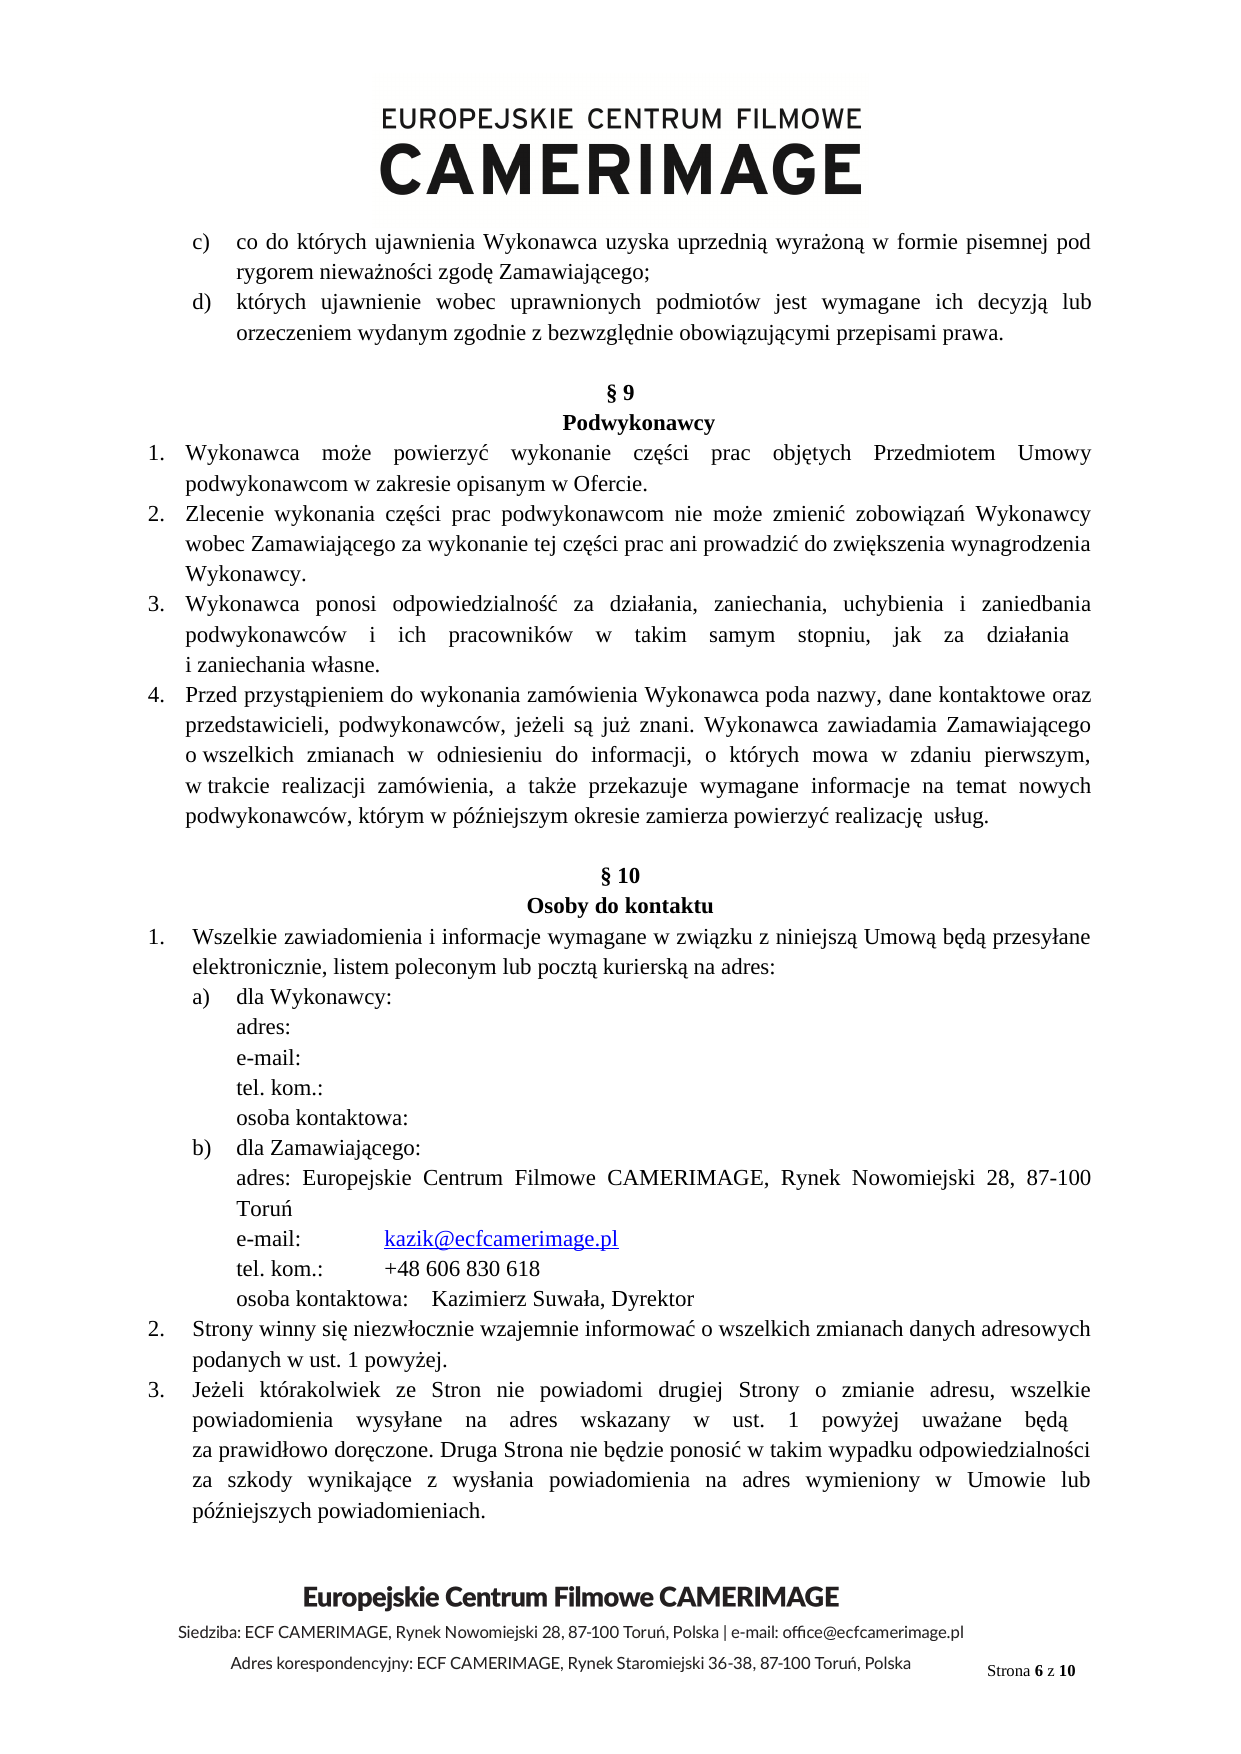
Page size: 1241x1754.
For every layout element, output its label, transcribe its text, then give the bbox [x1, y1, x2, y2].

text adres: [236, 1013, 1092, 1040]
text osoba kontaktowa: [236, 1104, 1092, 1130]
list Strony winny się niezwłocznie wzajemnie informować o wszelkich zmianach danych adresowych podanych w ust. 1 powyżej. [148, 1316, 1092, 1372]
text § 9 [148, 379, 1093, 405]
list co do których ujawnienia Wykonawca uzyska uprzednią wyrażoną w formie pisemnej pod rygorem nieważności zgodę Zamawiającego; [192, 228, 1093, 284]
list dla Zamawiającego: [192, 1134, 1092, 1161]
list Przed przystąpieniem do wykonania zamówienia Wykonawca poda nazwy, dane kontaktowe oraz przedstawicieli, podwykonawców, jeżeli są już znani. Wykonawca zawiadamia Zamawiającego o wszelkich zmianach w odniesieniu do informacji, o których mowa w zdaniu pierwszym, w trakcie realizacji zamówienia, a także przekazuje wymagane informacje na temat nowych podwykonawców, którym w późniejszym okresie zamierza powierzyć realizację usług. [148, 681, 1093, 828]
list dla Wykonawcy: [192, 983, 1092, 1009]
text tel. kom.: +48 606 830 618 [236, 1255, 1092, 1281]
text Osoby do kontaktu [148, 893, 1093, 919]
text adres: Europejskie Centrum Filmowe CAMERIMAGE, Rynek Nowomiejski 28, 87-100 Toruń [236, 1164, 1092, 1221]
text e-mail: [236, 1044, 1092, 1070]
text osoba kontaktowa: Kazimierz Suwała, Dyrektor [236, 1285, 1092, 1312]
list Zlecenie wykonania części prac podwykonawcom nie może zmienić zobowiązań Wykonawcy wobec Zamawiającego za wykonanie tej części prac ani prowadzić do zwiększenia wynagrodzenia Wykonawcy. [148, 500, 1093, 587]
picture [164, 1570, 987, 1677]
text § 10 [148, 862, 1093, 889]
text tel. kom.: [236, 1074, 1092, 1100]
text e-mail: kazik@ecfcamerimage.pl [236, 1225, 1092, 1251]
picture [372, 73, 869, 228]
text Podwykonawcy [185, 409, 1093, 436]
list Jeżeli którakolwiek ze Stron nie powiadomi drugiej Strony o zmianie adresu, wszelkie powiadomienia wysyłane na adres wskazany w ust. 1 powyżej uważane będą za prawidłowo doręczone. Druga Strona nie będzie ponosić w takim wypadku odpowiedzialności za szkody wynikające z wysłania powiadomienia na adres wymieniony w Umowie lub późniejszych powiadomieniach. [148, 1376, 1092, 1523]
list Wszelkie zawiadomienia i informacje wymagane w związku z niniejszą Umową będą przesyłane elektronicznie, listem poleconym lub pocztą kurierską na adres: [148, 923, 1092, 979]
list Wykonawca może powierzyć wykonanie części prac objętych Przedmiotem Umowy podwykonawcom w zakresie opisanym w Ofercie. [148, 439, 1093, 496]
list Wykonawca ponosi odpowiedzialność za działania, zaniechania, uchybienia i zaniedbania podwykonawców i ich pracowników w takim samym stopniu, jak za działania i zaniechania własne. [148, 591, 1093, 677]
list których ujawnienie wobec uprawnionych podmiotów jest wymagane ich decyzją lub orzeczeniem wydanym zgodnie z bezwzględnie obowiązującymi przepisami prawa. [192, 288, 1093, 345]
